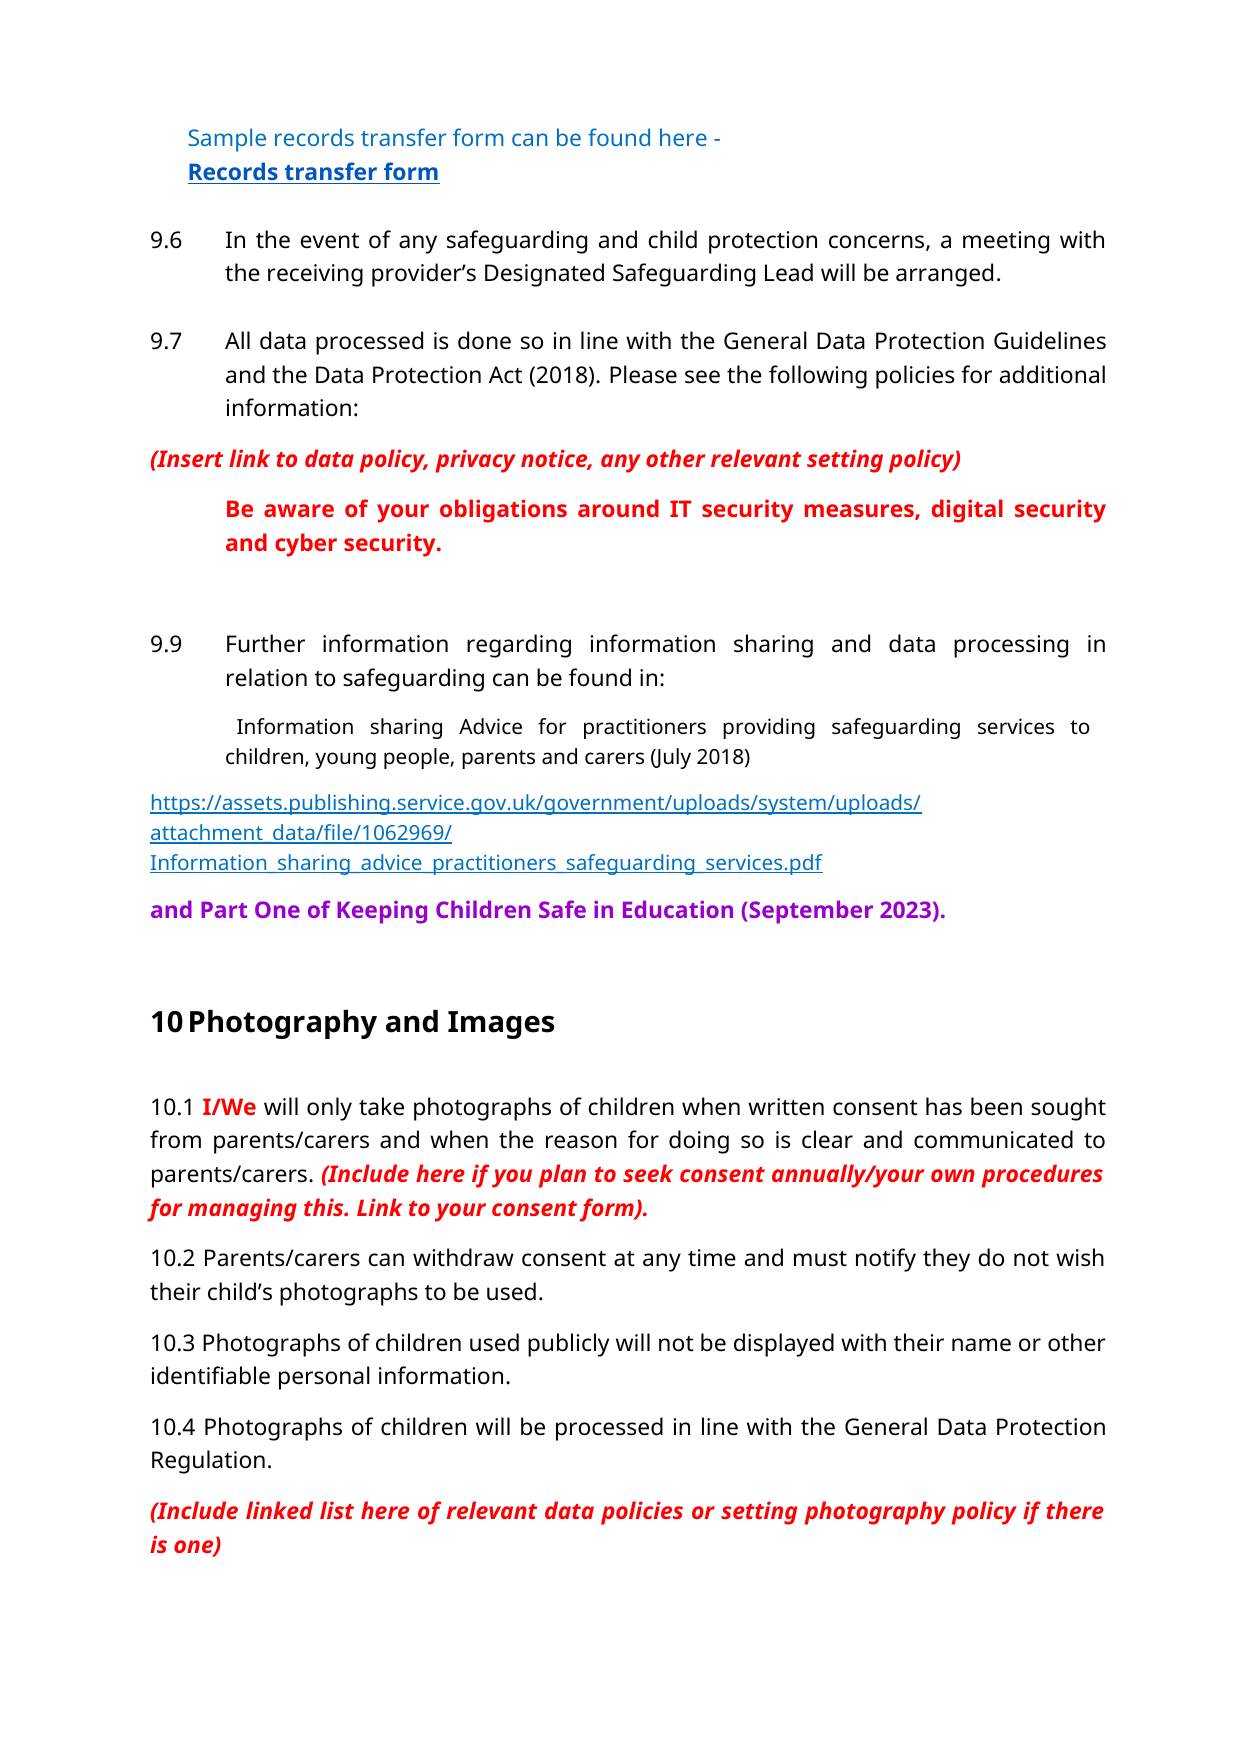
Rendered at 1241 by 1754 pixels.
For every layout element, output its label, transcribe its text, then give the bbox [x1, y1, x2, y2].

text and Part One of Keeping Children Safe in Education (September 2023). [150, 894, 1107, 926]
text (Insert link to data policy, privacy notice, any other relevant setting policy) [150, 443, 1107, 474]
text 10.1 I/We will only take photographs of children when written consent has been sought from parents/carers and when the reason for doing so is clear and communicated to parents/carers. (Include here if you plan to seek consent annually/your own procedures for managing this. Link to your consent form). [150, 1091, 1107, 1223]
subtitle Photography and Images [150, 1001, 1107, 1041]
list All data processed is done so in line with the General Data Protection Guidelines and the Data Protection Act (2018). Please see the following policies for additional information: [150, 325, 1107, 424]
list Be aware of your obligations around IT security measures, digital security and cyber security. [225, 493, 1107, 558]
text 10.4 Photographs of children will be processed in line with the General Data Protection Regulation. [150, 1411, 1107, 1476]
text 10.3 Photographs of children used publicly will not be displayed with their name or other identifiable personal information. [150, 1326, 1107, 1391]
text 10.2 Parents/carers can withdraw consent at any time and must notify they do not wish their child’s photographs to be used. [150, 1242, 1107, 1307]
text https://assets.publishing.service.gov.uk/government/uploads/system/uploads/attachment_data/file/1062969/Information_sharing_advice_practitioners_safeguarding_services.pdf [150, 788, 1092, 876]
text 9.9 Further information regarding information sharing and data processing in relation to safeguarding can be found in: [150, 628, 1107, 693]
list In the event of any safeguarding and child protection concerns, a meeting with the receiving provider’s Designated Safeguarding Lead will be arranged. [150, 224, 1107, 289]
list Sample records transfer form can be found here - Records transfer form [187, 122, 1107, 187]
text (Include linked list here of relevant data policies or setting photography policy if there is one) [150, 1495, 1107, 1560]
text Information sharing Advice for practitioners providing safeguarding services to children, young people, parents and carers (July 2018) [225, 712, 1092, 770]
